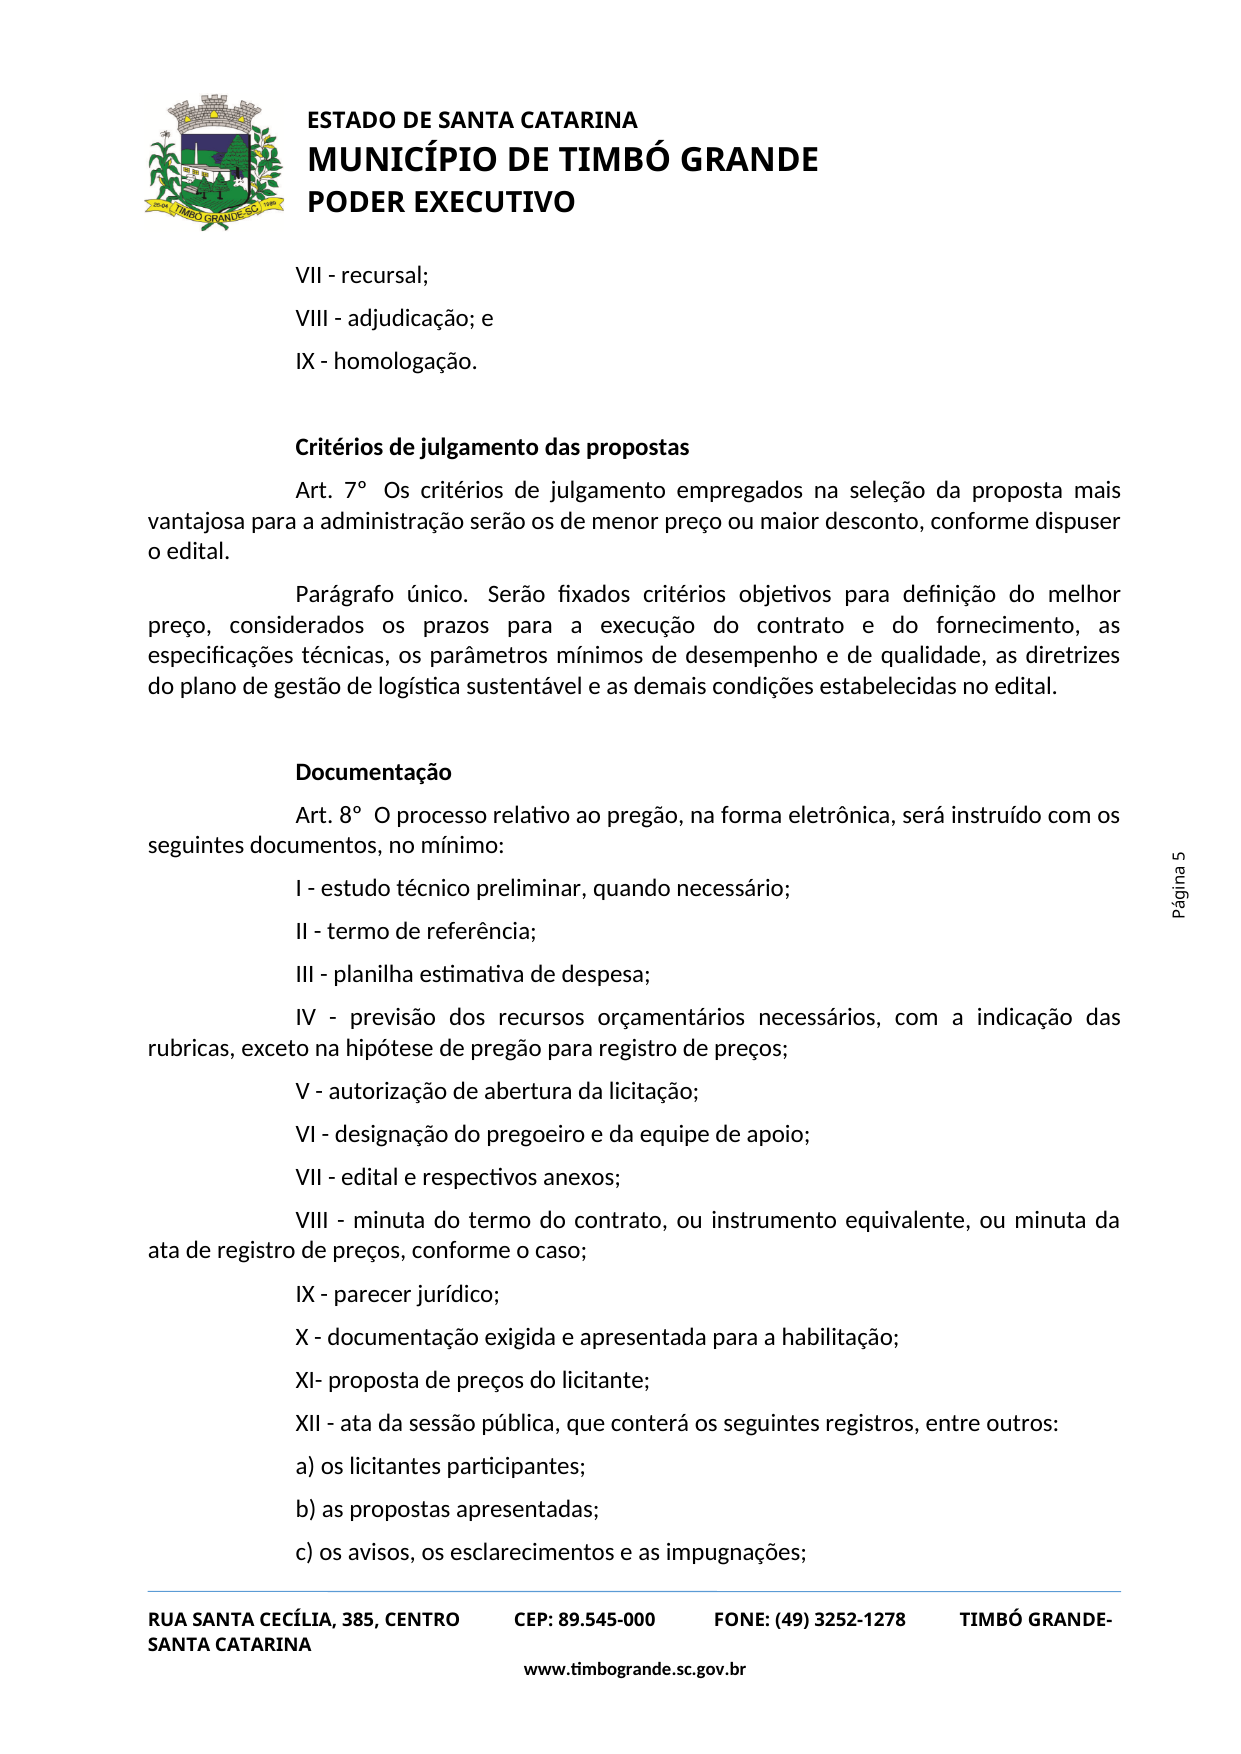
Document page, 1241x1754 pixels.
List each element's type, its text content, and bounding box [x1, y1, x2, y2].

text IX - homologação. [148, 345, 1122, 376]
text III - planilha estimativa de despesa; [148, 958, 1122, 989]
text IV - previsão dos recursos orçamentários necessários, com a indicação das rubricas, exceto na hipótese de pregão para registro de preços; [148, 1002, 1122, 1063]
picture [144, 93, 285, 232]
text X - documentação exigida e apresentada para a habilitação; [148, 1321, 1122, 1351]
text Art. 8º O processo relativo ao pregão, na forma eletrônica, será instruído com os seguintes documentos, no mínimo: [148, 799, 1122, 860]
text VI - designação do pregoeiro e da equipe de apoio; [148, 1118, 1122, 1149]
text II - termo de referência; [148, 916, 1122, 946]
text VII - recursal; [148, 259, 1122, 290]
text XI- proposta de preços do licitante; [148, 1364, 1122, 1394]
text XII - ata da sessão pública, que conterá os seguintes registros, entre outros: [148, 1407, 1122, 1437]
text Parágrafo único. Serão fixados critérios objetivos para definição do melhor preço, considerados os prazos para a execução do contrato e do fornecimento, as especificações técnicas, os parâmetros mínimos de desempenho e de qualidade, as diretrizes do plano de gestão de logística sustentável e as demais condições estabelecidas no edital. [148, 578, 1122, 700]
text c) os avisos, os esclarecimentos e as impugnações; [148, 1536, 1122, 1566]
text Critérios de julgamento das propostas [148, 431, 1122, 462]
text IX - parecer jurídico; [148, 1278, 1122, 1308]
text VII - edital e respectivos anexos; [148, 1161, 1122, 1192]
text VIII - minuta do termo do contrato, ou instrumento equivalente, ou minuta da ata de registro de preços, conforme o caso; [148, 1204, 1122, 1265]
text a) os licitantes participantes; [148, 1450, 1122, 1480]
text Art. 7º Os critérios de julgamento empregados na seleção da proposta mais vantajosa para a administração serão os de menor preço ou maior desconto, conforme dispuser o edital. [148, 474, 1122, 566]
text b) as propostas apresentadas; [148, 1493, 1122, 1523]
text VIII - adjudicação; e [148, 302, 1122, 333]
text Documentação [148, 756, 1122, 786]
text V - autorização de abertura da licitação; [148, 1075, 1122, 1106]
text I - estudo técnico preliminar, quando necessário; [148, 872, 1122, 903]
